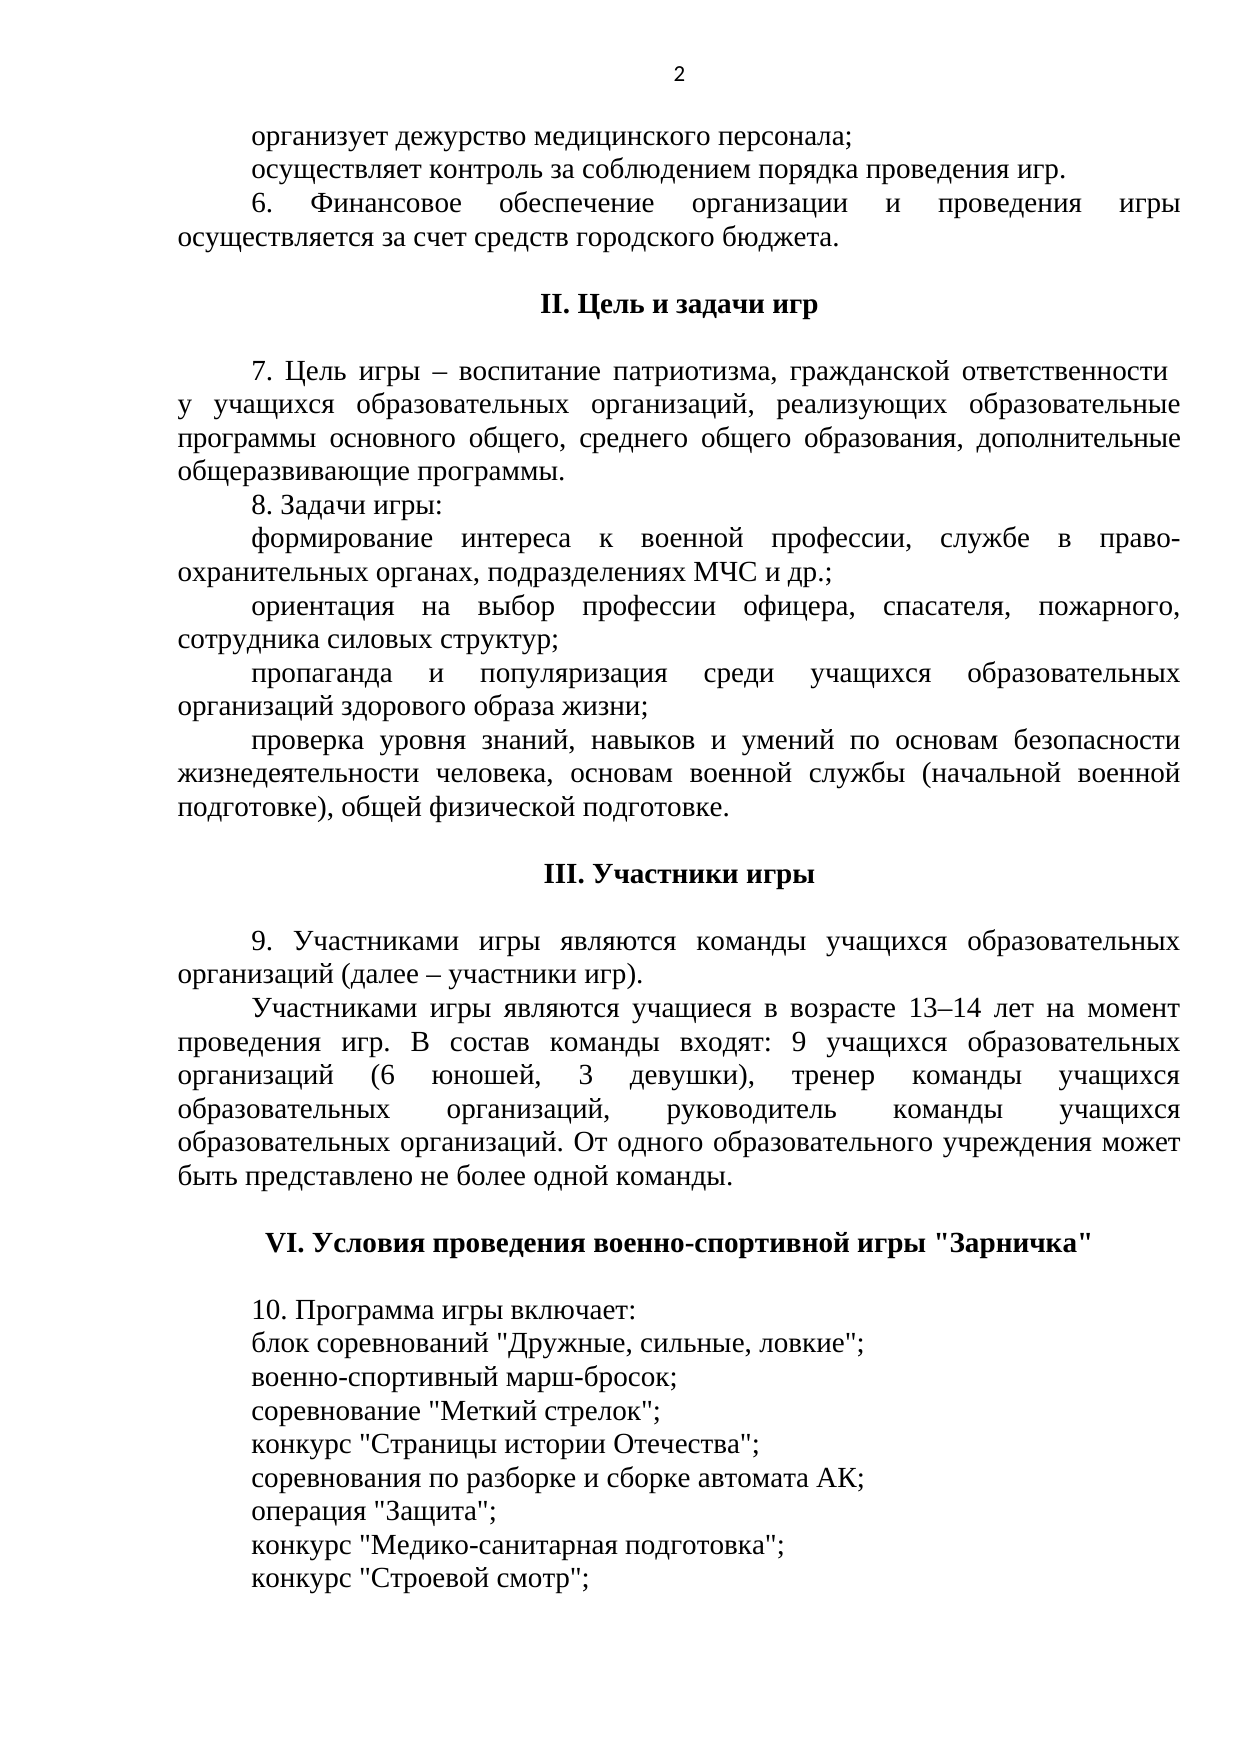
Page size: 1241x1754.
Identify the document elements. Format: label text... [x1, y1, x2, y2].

text 10. Программа игры включает: [177, 1292, 1181, 1326]
text соревнование "Меткий стрелок"; [177, 1393, 1181, 1426]
text организует дежурство медицинского персонала; [177, 118, 1181, 152]
text II. Цель и задачи игр [177, 286, 1181, 319]
text военно-спортивный марш-бросок; [177, 1359, 1181, 1393]
text блок соревнований "Дружные, сильные, ловкие"; [177, 1326, 1181, 1359]
text конкурс "Страницы истории Отечества"; [177, 1426, 1181, 1460]
text 7. Цель игры – воспитание патриотизма, гражданской ответственности у учащихся образовательных организаций, реализующих образовательные программы основного общего, среднего общего образования, дополнительные общеразвивающие программы. [177, 353, 1181, 487]
text Участниками игры являются учащиеся в возрасте 13–14 лет на момент проведения игр. В состав команды входят: 9 учащихся образовательных организаций (6 юношей, 3 девушки), тренер команды учащихся образовательных организаций, руководитель команды учащихся образовательных организаций. От одного образовательного учреждения может быть представлено не более одной команды. [177, 990, 1181, 1191]
text 8. Задачи игры: [177, 487, 1181, 521]
text конкурс "Строевой смотр"; [177, 1560, 1181, 1594]
text проверка уровня знаний, навыков и умений по основам безопасности жизнедеятельности человека, основам военной службы (начальной военной подготовке), общей физической подготовке. [177, 722, 1181, 822]
text конкурс "Медико-санитарная подготовка"; [177, 1527, 1181, 1560]
text 6. Финансовое обеспечение организации и проведения игры осуществляется за счет средств городского бюджета. [177, 185, 1181, 252]
text формирование интереса к военной профессии, службе в право-охранительных органах, подразделениях МЧС и др.; [177, 521, 1181, 588]
text III. Участники игры [177, 856, 1181, 889]
text осуществляет контроль за соблюдением порядка проведения игр. [177, 152, 1181, 185]
text ориентация на выбор профессии офицера, спасателя, пожарного, сотрудника силовых структур; [177, 588, 1181, 655]
text VI. Условия проведения военно-спортивной игры "Зарничка" [177, 1225, 1181, 1258]
text 9. Участниками игры являются команды учащихся образовательных организаций (далее – участники игр). [177, 923, 1181, 990]
text соревнования по разборке и сборке автомата АК; [177, 1460, 1181, 1493]
text пропаганда и популяризация среди учащихся образовательных организаций здорового образа жизни; [177, 655, 1181, 722]
text операция "Защита"; [177, 1493, 1181, 1527]
